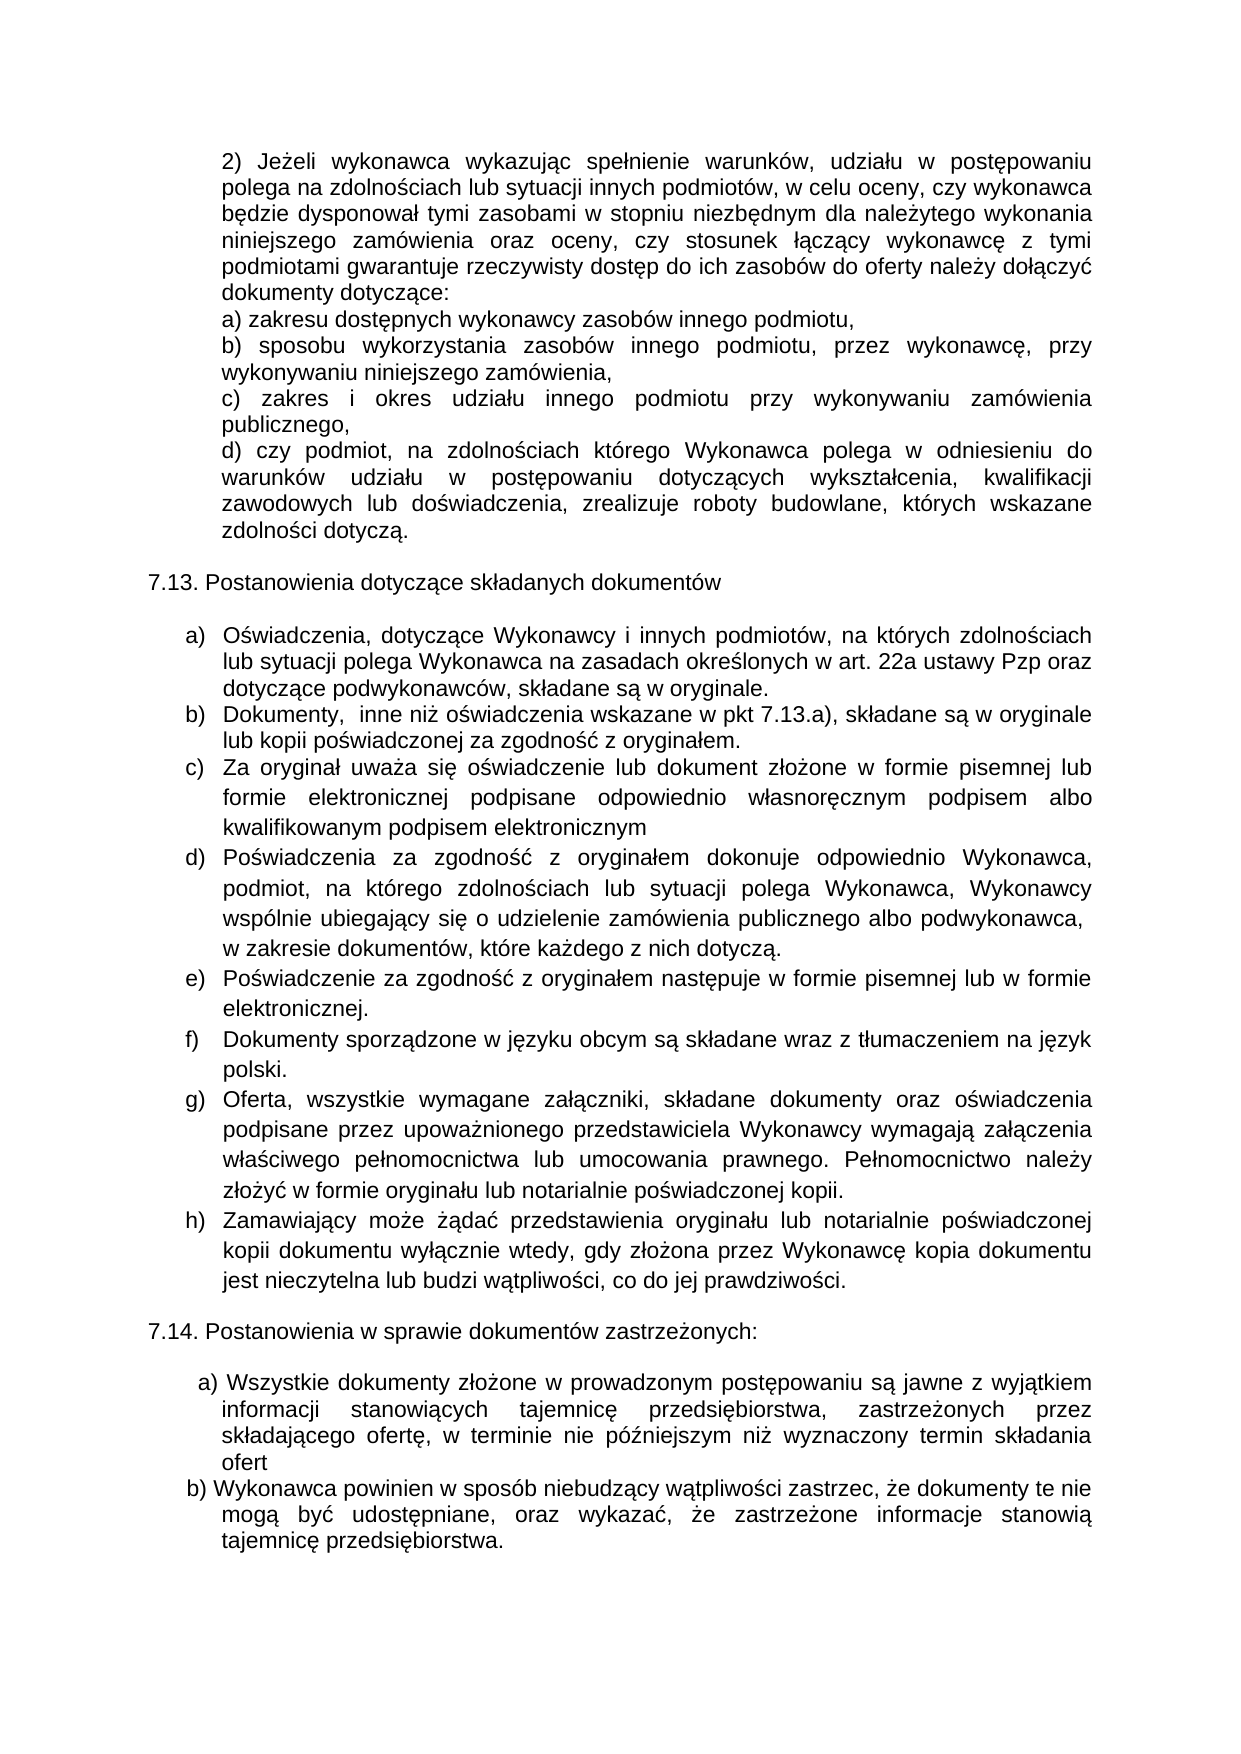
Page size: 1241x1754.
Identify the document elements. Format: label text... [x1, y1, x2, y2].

list Dokumenty sporządzone w języku obcym są składane wraz z tłumaczeniem na język polski. [185, 1026, 1093, 1082]
list Dokumenty, inne niż oświadczenia wskazane w pkt 7.13.a), składane są w oryginale lub kopii poświadczonej za zgodność z oryginałem. [185, 701, 1093, 754]
list Zamawiający może żądać przedstawienia oryginału lub notarialnie poświadczonej kopii dokumentu wyłącznie wtedy, gdy złożona przez Wykonawcę kopia dokumentu jest nieczytelna lub budzi wątpliwości, co do jej prawdziwości. [185, 1207, 1093, 1294]
text c) zakres i okres udziału innego podmiotu przy wykonywaniu zamówienia publicznego, [221, 385, 1093, 437]
list Za oryginał uważa się oświadczenie lub dokument złożone w formie pisemnej lub formie elektronicznej podpisane odpowiednio własnoręcznym podpisem albo kwalifikowanym podpisem elektronicznym [185, 754, 1093, 841]
text b) sposobu wykorzystania zasobów innego podmiotu, przez wykonawcę, przy wykonywaniu niniejszego zamówienia, [221, 332, 1093, 385]
text 7.13. Postanowienia dotyczące składanych dokumentów [148, 569, 1093, 596]
text a) Wszystkie dokumenty złożone w prowadzonym postępowaniu są jawne z wyjątkiem informacji stanowiących tajemnicę przedsiębiorstwa, zastrzeżonych przez składającego ofertę, w terminie nie późniejszym niż wyznaczony termin składania ofert [148, 1369, 1093, 1475]
list Poświadczenia za zgodność z oryginałem dokonuje odpowiednio Wykonawca, podmiot, na którego zdolnościach lub sytuacji polega Wykonawca, Wykonawcy wspólnie ubiegający się o udzielenie zamówienia publicznego albo podwykonawca, w zakresie dokumentów, które każdego z nich dotyczą. [185, 844, 1093, 961]
text b) Wykonawca powinien w sposób niebudzący wątpliwości zastrzec, że dokumenty te nie mogą być udostępniane, oraz wykazać, że zastrzeżone informacje stanowią tajemnicę przedsiębiorstwa. [148, 1475, 1093, 1554]
list Oświadczenia, dotyczące Wykonawcy i innych podmiotów, na których zdolnościach lub sytuacji polega Wykonawca na zasadach określonych w art. 22a ustawy Pzp oraz dotyczące podwykonawców, składane są w oryginale. [185, 622, 1093, 701]
text d) czy podmiot, na zdolnościach którego Wykonawca polega w odniesieniu do warunków udziału w postępowaniu dotyczących wykształcenia, kwalifikacji zawodowych lub doświadczenia, zrealizuje roboty budowlane, których wskazane zdolności dotyczą. [221, 437, 1093, 543]
list Poświadczenie za zgodność z oryginałem następuje w formie pisemnej lub w formie elektronicznej. [185, 965, 1093, 1022]
text 7.14. Postanowienia w sprawie dokumentów zastrzeżonych: [148, 1318, 1093, 1345]
list Oferta, wszystkie wymagane załączniki, składane dokumenty oraz oświadczenia podpisane przez upoważnionego przedstawiciela Wykonawcy wymagają załączenia właściwego pełnomocnictwa lub umocowania prawnego. Pełnomocnictwo należy złożyć w formie oryginału lub notarialnie poświadczonej kopii. [185, 1086, 1093, 1203]
text 2) Jeżeli wykonawca wykazując spełnienie warunków, udziału w postępowaniu polega na zdolnościach lub sytuacji innych podmiotów, w celu oceny, czy wykonawca będzie dysponował tymi zasobami w stopniu niezbędnym dla należytego wykonania niniejszego zamówienia oraz oceny, czy stosunek łączący wykonawcę z tymi podmiotami gwarantuje rzeczywisty dostęp do ich zasobów do oferty należy dołączyć dokumenty dotyczące: [221, 148, 1093, 306]
text a) zakresu dostępnych wykonawcy zasobów innego podmiotu, [148, 306, 1093, 332]
